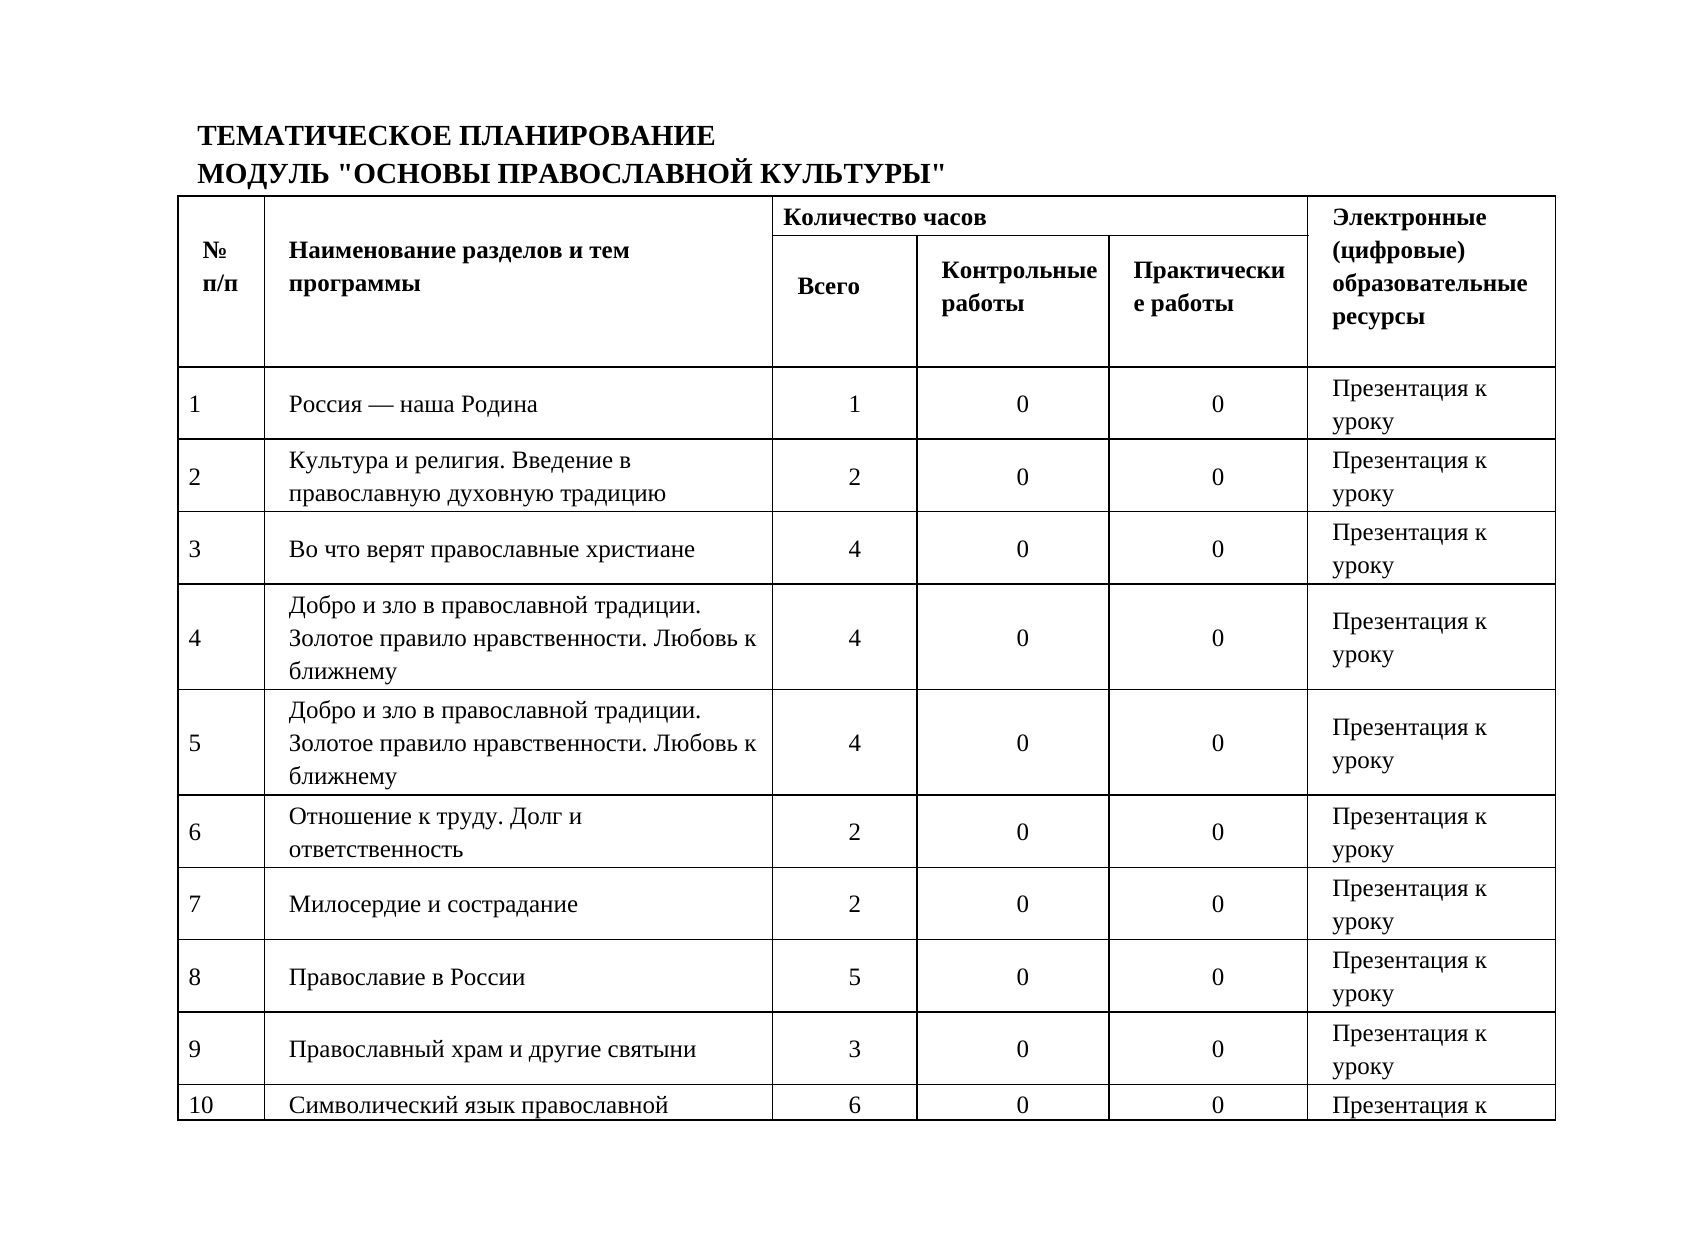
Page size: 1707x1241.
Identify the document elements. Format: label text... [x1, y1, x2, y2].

table_cell 0 [918, 796, 1108, 866]
table_cell 6 [179, 796, 264, 866]
table_cell 8 [179, 940, 264, 1011]
table_header Наименование разделов и тем программы [265, 197, 772, 366]
table_cell 0 [1110, 940, 1307, 1011]
table_cell 0 [918, 868, 1108, 939]
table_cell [265, 1085, 772, 1119]
table_cell 9 [179, 1013, 264, 1083]
table_cell 0 [918, 368, 1108, 438]
table_cell 5 [179, 690, 264, 794]
table_cell 4 [773, 690, 916, 794]
table_cell 5 [773, 940, 916, 1011]
table_cell Презентация к уроку [1308, 1085, 1555, 1119]
table_cell 0 [1110, 1013, 1307, 1083]
table_cell Презентация к уроку [1308, 1013, 1555, 1083]
table_cell Презентация к уроку [1308, 585, 1555, 688]
table_cell 6 [773, 1085, 916, 1119]
table_cell Милосердие и сострадание [265, 868, 772, 939]
table_cell Презентация к уроку [1308, 868, 1555, 939]
table_cell Презентация к уроку [1308, 368, 1555, 438]
table_cell 4 [773, 512, 916, 583]
table_cell 3 [179, 512, 264, 583]
table_cell 0 [1110, 368, 1307, 438]
table_header № п/п [179, 197, 264, 366]
table_header Электронные (цифровые) образовательные ресурсы [1308, 197, 1555, 366]
table_cell 0 [918, 585, 1108, 688]
table_cell 2 [773, 440, 916, 511]
table_cell 7 [179, 868, 264, 939]
table_cell 4 [773, 585, 916, 688]
table_cell 2 [773, 868, 916, 939]
table_cell Добро и зло в православной традиции. Золотое правило нравственности. Любовь к ближнему [265, 585, 772, 688]
table_cell Презентация к уроку [1308, 796, 1555, 866]
table_cell 0 [918, 940, 1108, 1011]
table_cell 1 [179, 368, 264, 438]
table_cell 0 [1110, 690, 1307, 794]
table_cell 3 [773, 1013, 916, 1083]
table_cell Отношение к труду. Долг и ответственность [265, 796, 772, 866]
table_cell Презентация к уроку [1308, 512, 1555, 583]
table_cell 0 [918, 440, 1108, 511]
table_cell 1 [773, 368, 916, 438]
table_cell Во что верят православные христиане [265, 512, 772, 583]
table_cell Православный храм и другие святыни [265, 1013, 772, 1083]
table_cell 0 [1110, 1085, 1307, 1119]
table_cell 0 [918, 1013, 1108, 1083]
table_cell Презентация к уроку [1308, 690, 1555, 794]
table_cell 0 [918, 690, 1108, 794]
table_cell Практические работы [1110, 236, 1307, 366]
table_cell Всего [773, 236, 916, 366]
table_cell Добро и зло в православной традиции. Золотое правило нравственности. Любовь к ближнему [265, 690, 772, 794]
table_cell 2 [179, 440, 264, 511]
table_cell 4 [179, 585, 264, 688]
table_cell 0 [918, 512, 1108, 583]
table_cell 0 [1110, 796, 1307, 866]
table_cell Презентация к уроку [1308, 440, 1555, 511]
table_cell Презентация к уроку [1308, 940, 1555, 1011]
table_cell 0 [1110, 585, 1307, 688]
table_cell 0 [918, 1085, 1108, 1119]
table_cell Контрольные работы [918, 236, 1108, 366]
text МОДУЛЬ "ОСНОВЫ ПРАВОСЛАВНОЙ КУЛЬТУРЫ" [190, 157, 1618, 190]
table_cell 10 [179, 1085, 264, 1119]
table_cell Культура и религия. Введение в православную духовную традицию [265, 440, 772, 511]
table_header Количество часов [773, 197, 1307, 234]
table_cell 0 [1110, 440, 1307, 511]
table_cell 0 [1110, 868, 1307, 939]
table_cell Православие в России [265, 940, 772, 1011]
table_cell Россия — наша Родина [265, 368, 772, 438]
text ТЕМАТИЧЕСКОЕ ПЛАНИРОВАНИЕ [190, 118, 1618, 152]
table_cell 0 [1110, 512, 1307, 583]
table_cell 2 [773, 796, 916, 866]
